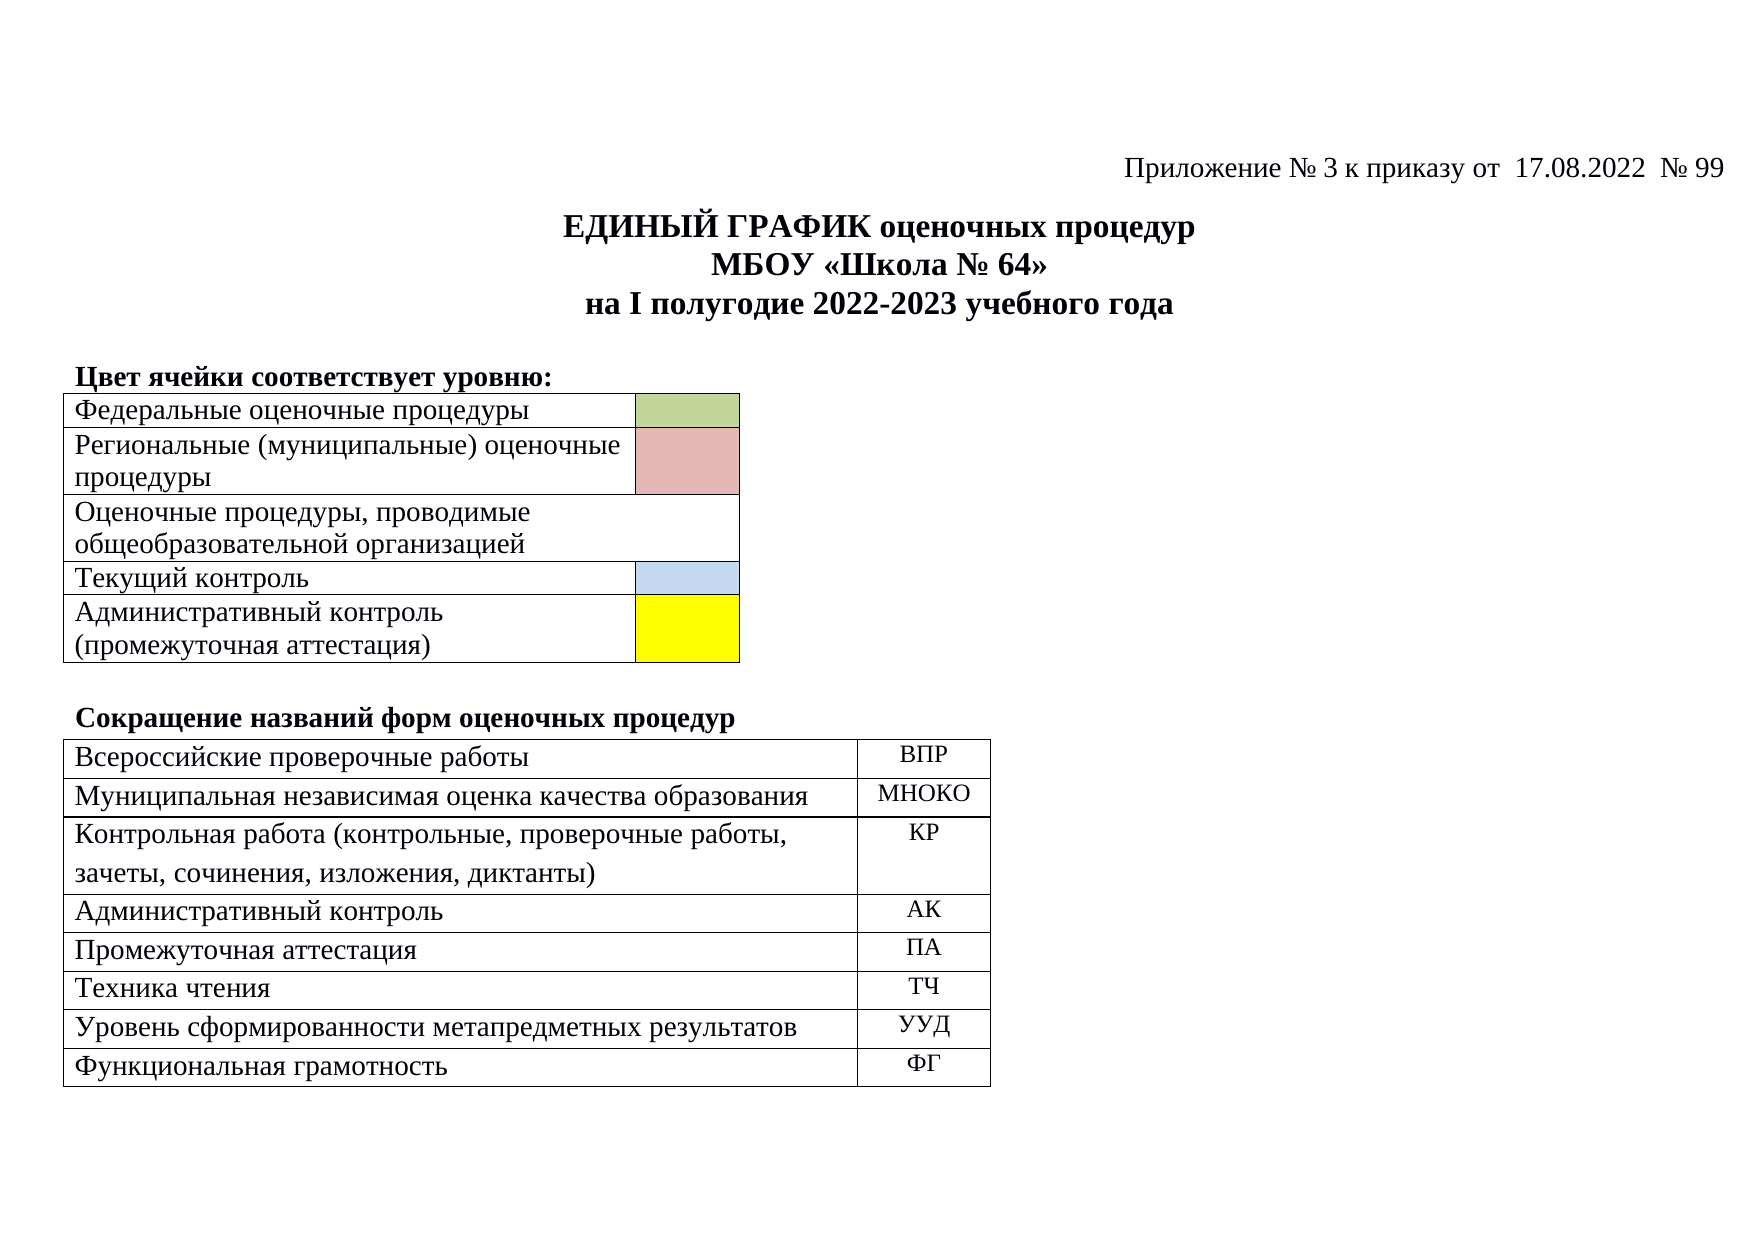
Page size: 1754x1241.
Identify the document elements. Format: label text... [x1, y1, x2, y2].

table_cell КР [858, 818, 990, 893]
text на I полугодие 2022-2023 учебного года [563, 283, 1196, 321]
table_header ВПР [858, 740, 990, 778]
table_cell Муниципальная независимая оценка качества образования [64, 779, 857, 816]
table_cell Уровень сформированности метапредметных результатов [64, 1010, 857, 1048]
table_cell Промежуточная аттестация [64, 933, 857, 971]
table_cell [636, 595, 739, 662]
table_header Федеральные оценочные процедуры [64, 394, 635, 427]
table_cell Региональные (муниципальные) оценочные процедуры [64, 428, 635, 494]
table_cell Контрольная работа (контрольные, проверочные работы, зачеты, сочинения, изложения, диктанты) [64, 818, 857, 893]
table_cell ТЧ [858, 972, 990, 1009]
table_cell [636, 562, 739, 594]
table_cell Административный контроль [64, 895, 857, 932]
table_cell [636, 428, 739, 494]
table_cell Техника чтения [64, 972, 857, 1009]
table_cell МНОКО [858, 779, 990, 816]
text Сокращение названий форм оценочных процедур [75, 701, 1754, 734]
table_header Всероссийские проверочные работы [64, 740, 857, 778]
table_cell Текущий контроль [64, 562, 635, 594]
text ЕДИНЫЙ ГРАФИК оценочных процедур МБОУ «Школа № 64» [563, 206, 1196, 283]
text Приложение № 3 к приказу от 17.08.2022 № 99 [1124, 150, 1754, 184]
table_cell АК [858, 895, 990, 932]
table_cell ФГ [858, 1049, 990, 1086]
table_cell ПА [858, 933, 990, 971]
table_header [636, 394, 739, 427]
text Цвет ячейки соответствует уровню: [75, 359, 1754, 393]
table_cell УУД [858, 1010, 990, 1048]
table_cell Функциональная грамотность [64, 1049, 857, 1086]
table_cell Административный контроль (промежуточная аттестация) [64, 595, 635, 662]
table_cell Оценочные процедуры, проводимые общеобразовательной организацией [64, 495, 739, 561]
